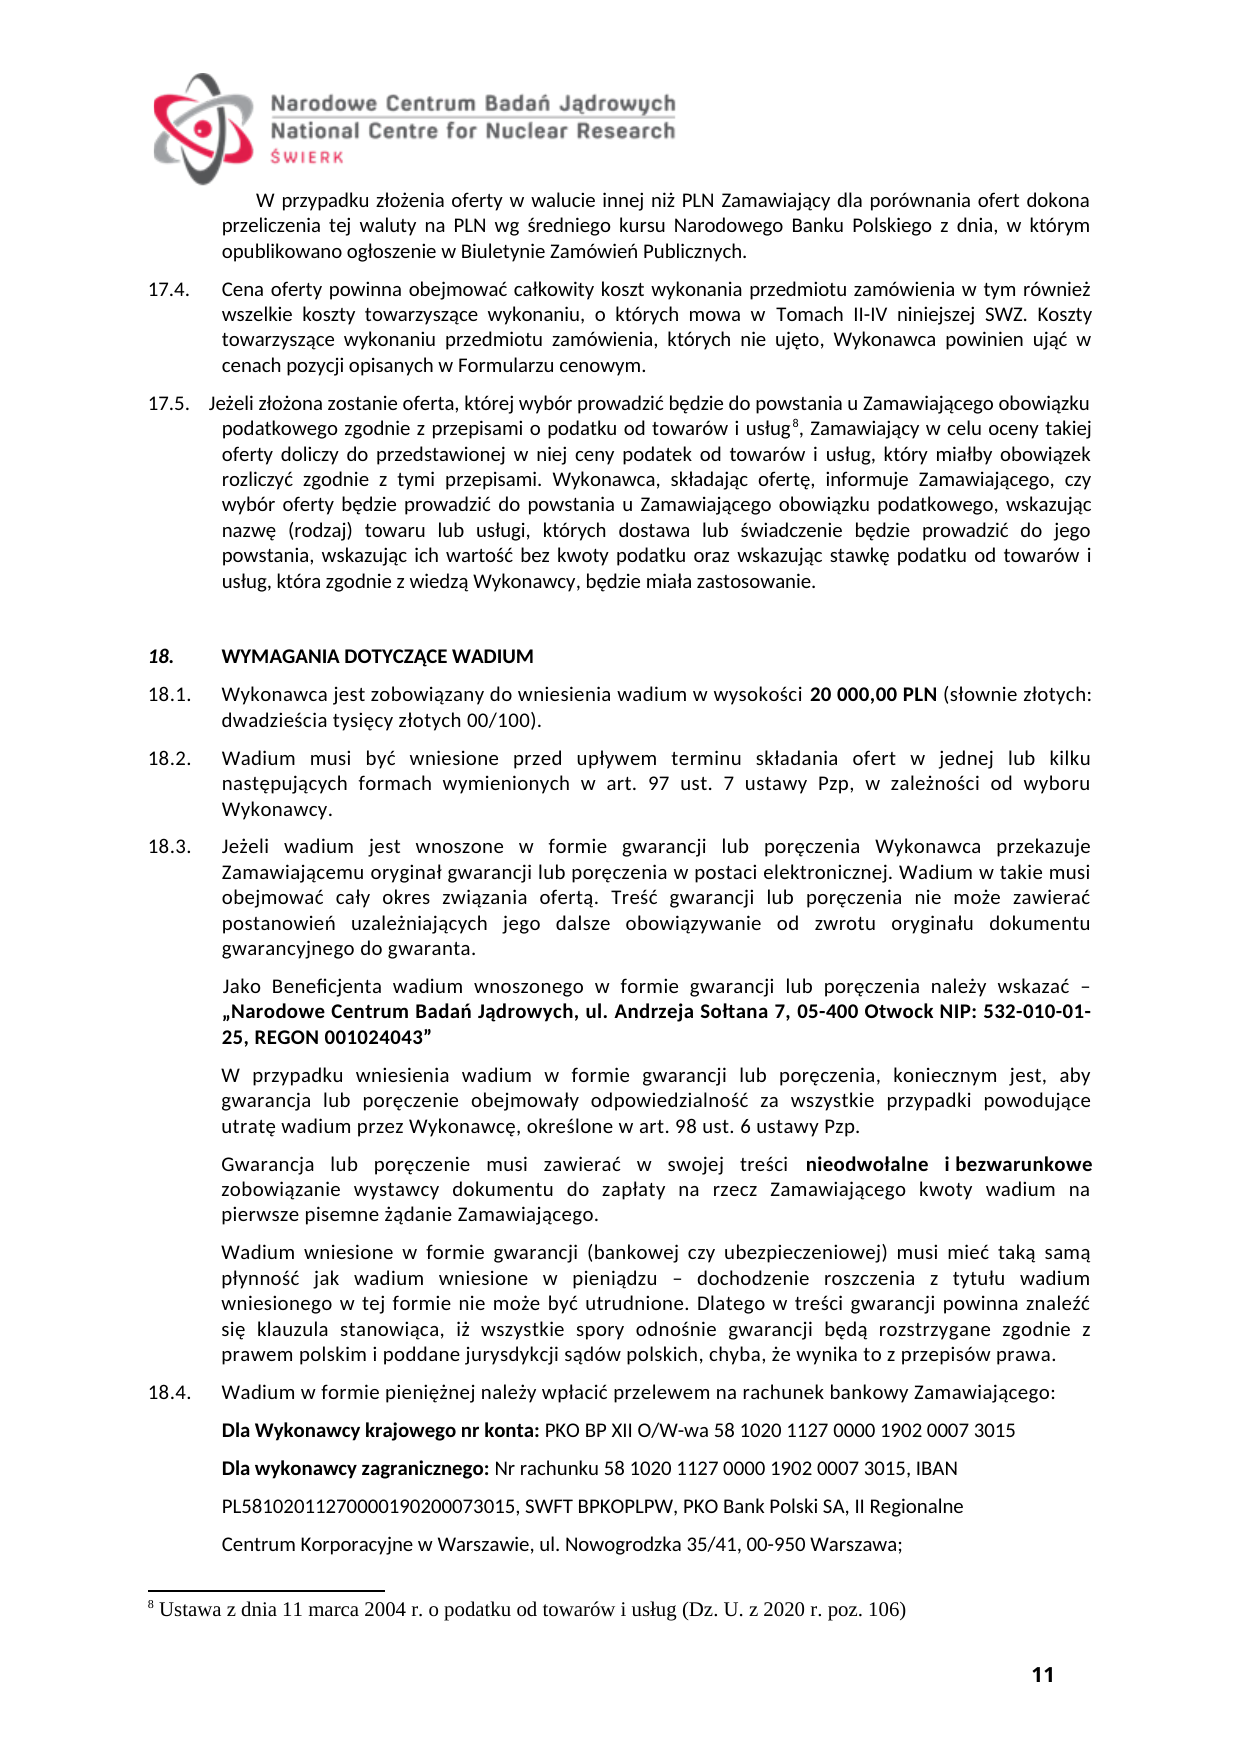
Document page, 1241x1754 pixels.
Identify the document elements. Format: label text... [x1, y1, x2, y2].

text Jako Beneficjenta wadium wnoszonego w formie gwarancji lub poręczenia należy wskazać – „Narodowe Centrum Badań Jądrowych, ul. Andrzeja Sołtana 7, 05-400 Otwock NIP: 532-010-01-25, REGON 001024043” [222, 973, 1092, 1049]
text 18.1. Wykonawca jest zobowiązany do wniesienia wadium w wysokości 20 000,00 PLN (słownie złotych: dwadzieścia tysięcy złotych 00/100). [148, 682, 1092, 732]
text 18.2. Wadium musi być wniesione przed upływem terminu składania ofert w jednej lub kilku następujących formach wymienionych w art. 97 ust. 7 ustawy Pzp, w zależności od wyboru Wykonawcy. [148, 745, 1092, 821]
text 18.4. Wadium w formie pieniężnej należy wpłacić przelewem na rachunek bankowy Zamawiającego: [148, 1379, 1092, 1404]
picture [153, 73, 677, 187]
text Centrum Korporacyjne w Warszawie, ul. Nowogrodzka 35/41, 00-950 Warszawa; [222, 1531, 1092, 1556]
text Dla wykonawcy zagranicznego: Nr rachunku 58 1020 1127 0000 1902 0007 3015, IBAN [222, 1455, 1092, 1480]
text 17.5. Jeżeli złożona zostanie oferta, której wybór prowadzić będzie do powstania u Zamawiającego obowiązku podatkowego zgodnie z przepisami o podatku od towarów i usług, Zamawiający w celu oceny takiej oferty doliczy do przedstawionej w niej ceny podatek od towarów i usług, który miałby obowiązek rozliczyć zgodnie z tymi przepisami. Wykonawca, składając ofertę, informuje Zamawiającego, czy wybór oferty będzie prowadzić do powstania u Zamawiającego obowiązku podatkowego, wskazując nazwę (rodzaj) towaru lub usługi, których dostawa lub świadczenie będzie prowadzić do jego powstania, wskazując ich wartość bez kwoty podatku oraz wskazując stawkę podatku od towarów i usług, która zgodnie z wiedzą Wykonawcy, będzie miała zastosowanie. [148, 390, 1092, 593]
text 18. WYMAGANIA DOTYCZĄCE WADIUM [148, 644, 1092, 669]
text 17.4. Cena oferty powinna obejmować całkowity koszt wykonania przedmiotu zamówienia w tym również wszelkie koszty towarzyszące wykonaniu, o których mowa w Tomach II-IV niniejszej SWZ. Koszty towarzyszące wykonaniu przedmiotu zamówienia, których nie ujęto, Wykonawca powinien ująć w cenach pozycji opisanych w Formularzu cenowym. [148, 276, 1092, 377]
text 18.3. Jeżeli wadium jest wnoszone w formie gwarancji lub poręczenia Wykonawca przekazuje Zamawiającemu oryginał gwarancji lub poręczenia w postaci elektronicznej. Wadium w takie musi obejmować cały okres związania ofertą. Treść gwarancji lub poręczenia nie może zawierać postanowień uzależniających jego dalsze obowiązywanie od zwrotu oryginału dokumentu gwarancyjnego do gwaranta. [148, 834, 1092, 961]
text Wadium wniesione w formie gwarancji (bankowej czy ubezpieczeniowej) musi mieć taką samą płynność jak wadium wniesione w pieniądzu – dochodzenie roszczenia z tytułu wadium wniesionego w tej formie nie może być utrudnione. Dlatego w treści gwarancji powinna znaleźć się klauzula stanowiąca, iż wszystkie spory odnośnie gwarancji będą rozstrzygane zgodnie z prawem polskim i poddane jurysdykcji sądów polskich, chyba, że wynika to z przepisów prawa. [221, 1239, 1092, 1367]
text W przypadku wniesienia wadium w formie gwarancji lub poręczenia, koniecznym jest, aby gwarancja lub poręczenie obejmowały odpowiedzialność za wszystkie przypadki powodujące utratę wadium przez Wykonawcę, określone w art. 98 ust. 6 ustawy Pzp. [221, 1062, 1092, 1138]
text W przypadku złożenia oferty w walucie innej niż PLN Zamawiający dla porównania ofert dokona przeliczenia tej waluty na PLN wg średniego kursu Narodowego Banku Polskiego z dnia, w którym opublikowano ogłoszenie w Biuletynie Zamówień Publicznych. [148, 187, 1092, 263]
text Gwarancja lub poręczenie musi zawierać w swojej treści nieodwołalne i bezwarunkowe zobowiązanie wystawcy dokumentu do zapłaty na rzecz Zamawiającego kwoty wadium na pierwsze pisemne żądanie Zamawiającego. [221, 1151, 1092, 1227]
text Dla Wykonawcy krajowego nr konta: PKO BP XII O/W-wa 58 1020 1127 0000 1902 0007 3015 [222, 1417, 1092, 1442]
text PL58102011270000190200073015, SWFT BPKOPLPW, PKO Bank Polski SA, II Regionalne [222, 1493, 1092, 1518]
